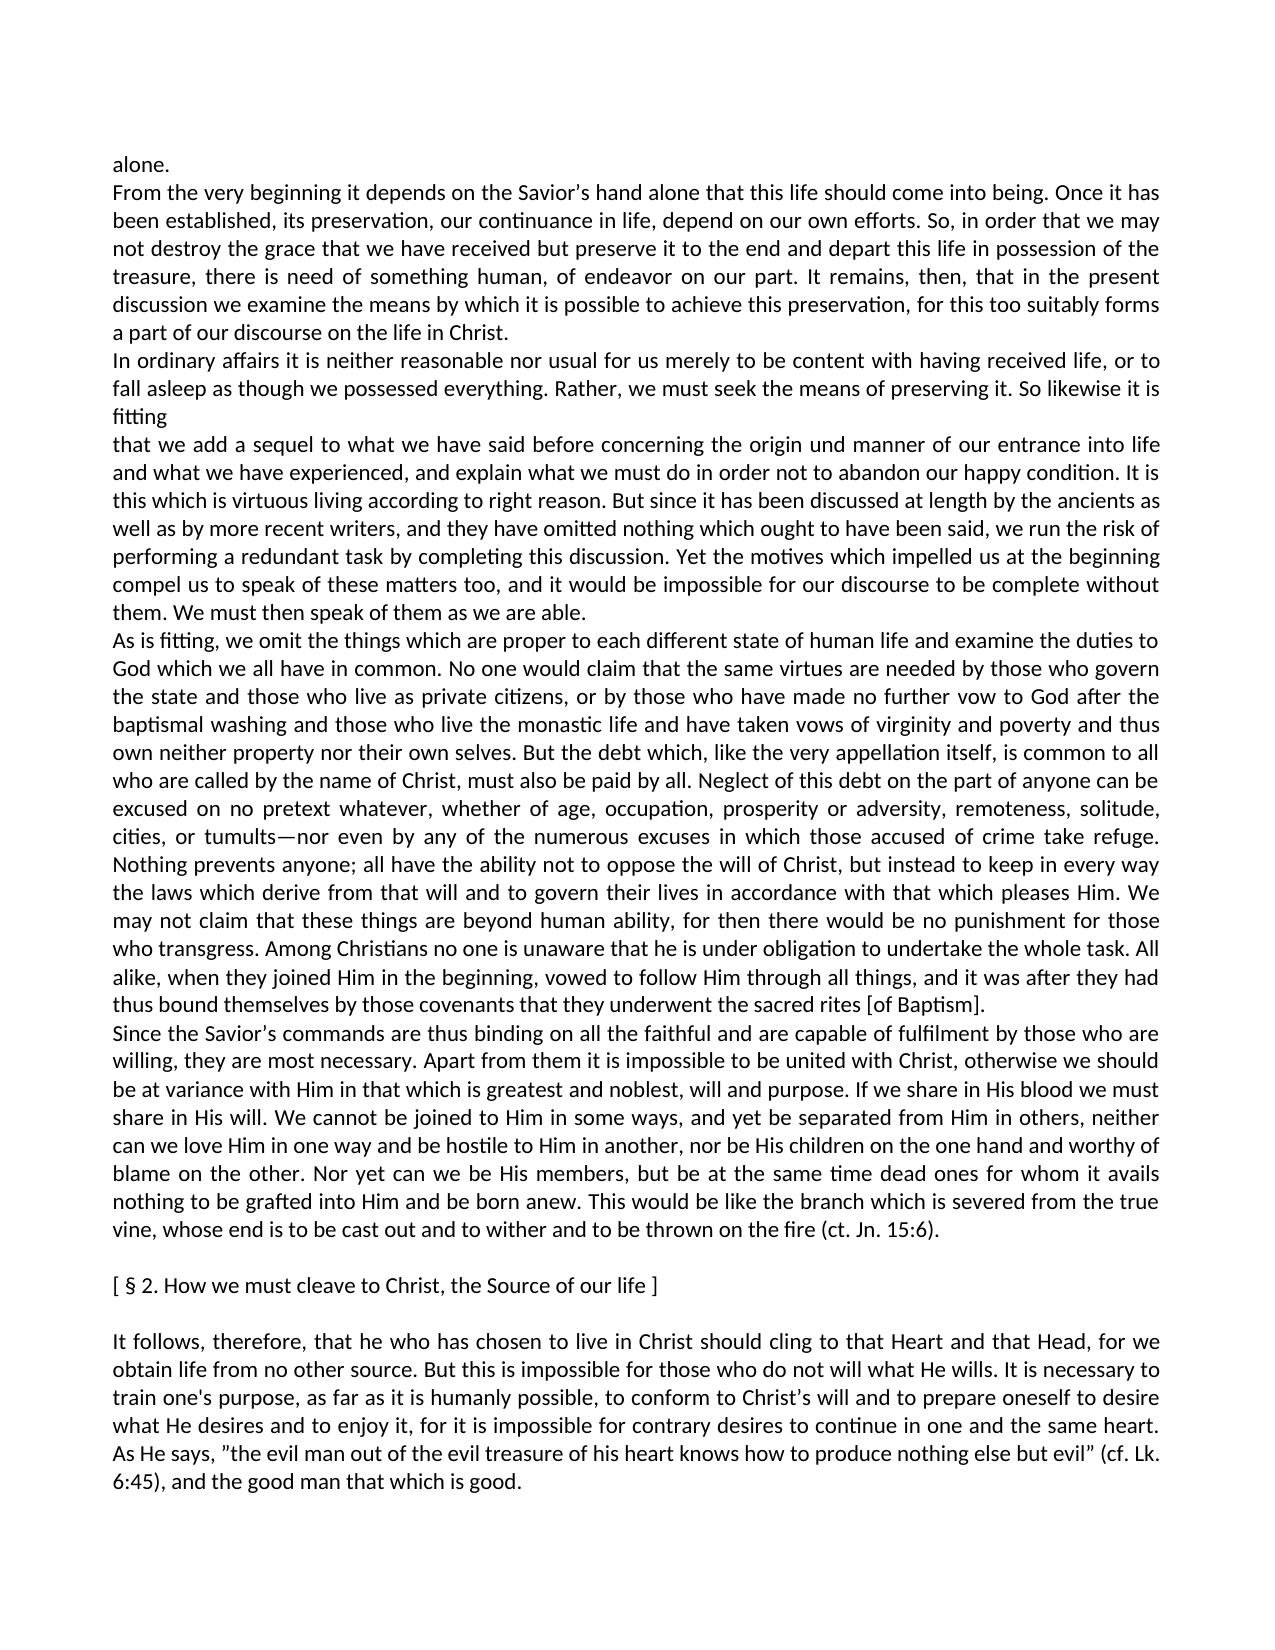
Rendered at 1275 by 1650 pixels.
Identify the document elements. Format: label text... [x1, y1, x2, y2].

text From the very beginning it depends on the Savior’s hand alone that this life should come into being. Once it has been established, its preservation, our continuance in life, depend on our own efforts. So, in order that we may not destroy the grace that we have received but preserve it to the end and depart this life in possession of the treasure, there is need of something human, of endeavor on our part. It remains, then, that in the present discussion we examine the means by which it is possible to achieve this preservation, for this too suitably forms a part of our discourse on the life in Christ. [112, 178, 1162, 346]
text that we add a sequel to what we have said before concerning the origin und manner of our entrance into life and what we have experienced, and explain what we must do in order not to abandon our happy condition. It is this which is virtuous living according to right reason. But since it has been discussed at length by the ancients as well as by more recent writers, and they have omitted nothing which ought to have been said, we run the risk of performing a redundant task by completing this discussion. Yet the motives which impelled us at the beginning compel us to speak of these matters too, and it would be impossible for our discourse to be complete without them. We must then speak of them as we are able. [112, 430, 1162, 626]
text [112, 150, 1162, 178]
text In ordinary affairs it is neither reasonable nor usual for us merely to be content with having received life, or to fall asleep as though we possessed everything. Rather, we must seek the means of preserving it. So likewise it is fitting [112, 346, 1162, 430]
subtitle [ § 2. How we must cleave to Christ, the Source of our life ] [112, 1271, 1162, 1299]
text As is fitting, we omit the things which are proper to each different state of human life and examine the duties to God which we all have in common. No one would claim that the same virtues are needed by those who govern the state and those who live as private citizens, or by those who have made no further vow to God after the baptismal washing and those who live the monastic life and have taken vows of virginity and poverty and thus own neither property nor their own selves. But the debt which, like the very appellation itself, is common to all who are called by the name of Christ, must also be paid by all. Neglect of this debt on the part of anyone can be excused on no pretext whatever, whether of age, occupation, prosperity or adversity, remoteness, solitude, cities, or tumults—nor even by any of the numerous excuses in which those accused of crime take refuge. Nothing prevents anyone; all have the ability not to oppose the will of Christ, but instead to keep in every way the laws which derive from that will and to govern their lives in accordance with that which pleases Him. We may not claim that these things are beyond human ability, for then there would be no punishment for those who transgress. Among Christians no one is unaware that he is under obligation to undertake the whole task. All alike, when they joined Him in the beginning, vowed to follow Him through all things, and it was after they had thus bound themselves by those covenants that they underwent the sacred rites [of Baptism]. [112, 626, 1162, 1019]
text It follows, therefore, that he who has chosen to live in Christ should cling to that Heart and that Head, for we obtain life from no other source. But this is impossible for those who do not will what He wills. It is necessary to train one's purpose, as far as it is humanly possible, to conform to Christ’s will and to prepare oneself to desire what He desires and to enjoy it, for it is impossible for contrary desires to continue in one and the same heart. As He says, ”the evil man out of the evil treasure of his heart knows how to produce nothing else but evil” (cf. Lk. 6:45), and the good man that which is good. [112, 1327, 1162, 1495]
text Since the Savior’s commands are thus binding on all the faithful and are capable of fulfilment by those who are willing, they are most necessary. Apart from them it is impossible to be united with Christ, otherwise we should be at variance with Him in that which is greatest and noblest, will and purpose. If we share in His blood we must share in His will. We cannot be joined to Him in some ways, and yet be separated from Him in others, neither can we love Him in one way and be hostile to Him in another, nor be His children on the one hand and worthy of blame on the other. Nor yet can we be His members, but be at the same time dead ones for whom it avails nothing to be grafted into Him and be born anew. This would be like the branch which is severed from the true vine, whose end is to be cast out and to wither and to be thrown on the fire (ct. Jn. 15:6). [112, 1019, 1162, 1243]
